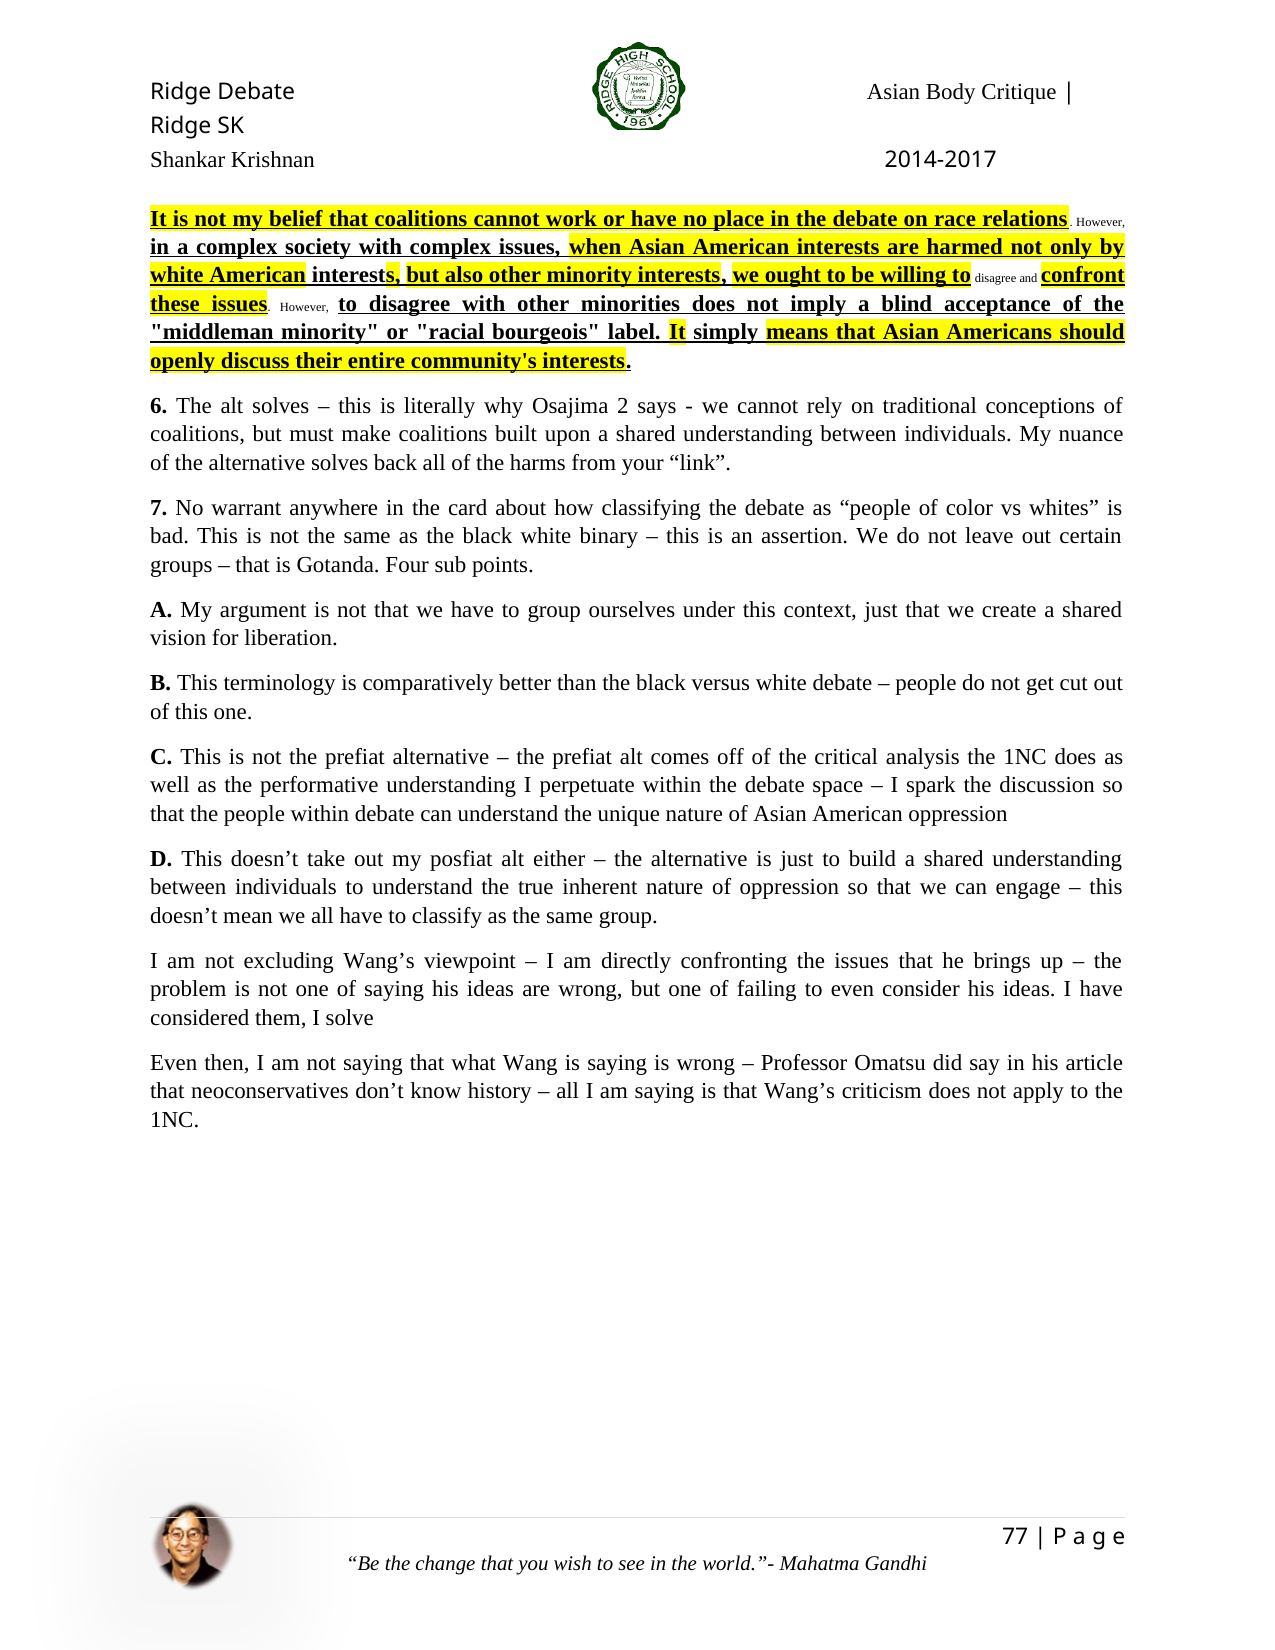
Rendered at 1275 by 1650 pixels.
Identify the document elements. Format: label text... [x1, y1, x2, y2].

text 6. The alt solves – this is literally why Osajima 2 says - we cannot rely on traditional conceptions of coalitions, but must make coalitions built upon a shared understanding between individuals. My nuance of the alternative solves back all of the harms from your “link”. [150, 392, 1125, 475]
text It is not my belief that coalitions cannot work or have no place in the debate on race relations. However, in a complex society with complex issues, when Asian American interests are harmed not only by white American interests, but also other minority interests, we ought to be willing to disagree and confront these issues. However, to disagree with other minorities does not imply a blind acceptance of the "middleman minority" or "racial bourgeois" label. It simply means that Asian Americans should openly discuss their entire community's interests. [150, 205, 1125, 256]
picture [158, 1518, 228, 1583]
text I am not excluding Wang’s viewpoint – I am directly confronting the issues that he brings up – the problem is not one of saying his ideas are wrong, but one of failing to even consider his ideas. I have considered them, I solve [150, 947, 1125, 1030]
text It is not my belief that coalitions cannot work or have no place in the debate on race relations. However, in a complex society with complex issues, when Asian American interests are harmed not only by white American interests, but also other minority interests, we ought to be willing to disagree and confront these issues. However, to disagree with other minorities does not imply a blind acceptance of the "middleman minority" or "racial bourgeois" label. It simply means that Asian Americans should openly discuss their entire community's interests. [150, 257, 1125, 341]
text A. My argument is not that we have to group ourselves under this context, just that we create a shared vision for liberation. [150, 596, 1125, 651]
text 7. No warrant anywhere in the card about how classifying the debate as “people of color vs whites” is bad. This is not the same as the black white binary – this is an assertion. We do not leave out certain groups – that is Gotanda. Four sub points. [150, 494, 1125, 577]
text B. This terminology is comparatively better than the black versus white debate – people do not get cut out of this one. [150, 669, 1125, 724]
picture [173, 1508, 213, 1517]
picture [578, 42, 697, 130]
text C. This is not the prefiat alternative – the prefiat alt comes off of the critical analysis the 1NC does as well as the performative understanding I perpetuate within the debate space – I spark the discussion so that the people within debate can understand the unique nature of Asian American oppression [150, 743, 1125, 826]
text D. This doesn’t take out my posfiat alt either – the alternative is just to build a shared understanding between individuals to understand the true inherent nature of oppression so that we can engage – this doesn’t mean we all have to classify as the same group. [150, 845, 1125, 928]
text Even then, I am not saying that what Wang is saying is wrong – Professor Omatsu did say in his article that neoconservatives don’t know history – all I am saying is that Wang’s criticism does not apply to the 1NC. [150, 1049, 1125, 1132]
